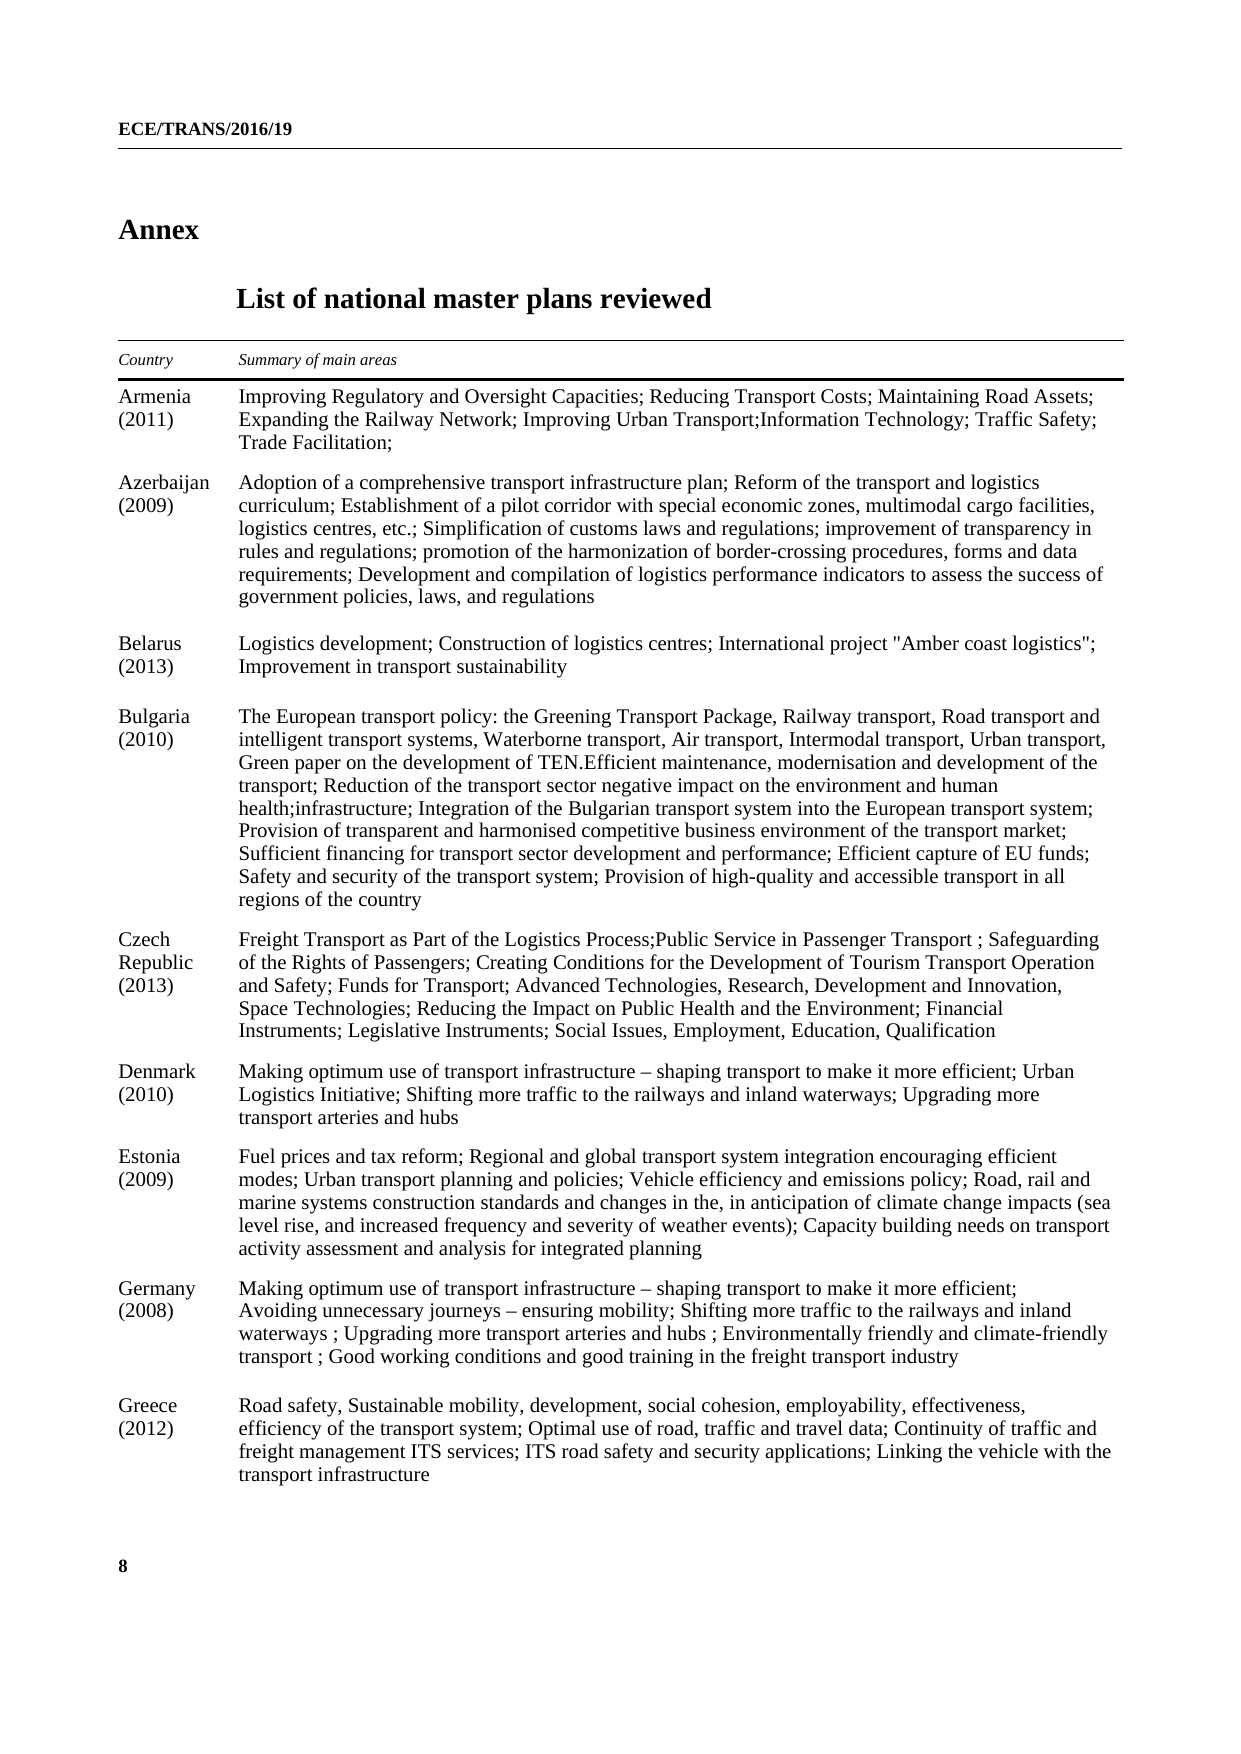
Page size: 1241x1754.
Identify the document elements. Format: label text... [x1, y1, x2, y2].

table_cell Freight Transport as Part of the Logistics Process;Public Service in Passenger Transport ; Safeguarding of the Rights of Passengers; Creating Conditions for the Development of Tourism Transport Operation and Safety; Funds for Transport; Advanced Technologies, Research, Development and Innovation, Space Technologies; Reducing the Impact on Public Health and the Environment; Financial Instruments; Legislative Instruments; Social Issues, Employment, Education, Qualification [238, 924, 1124, 1056]
table_cell Armenia (2011) [118, 381, 238, 467]
table_cell Fuel prices and tax reform; Regional and global transport system integration encouraging efficient modes; Urban transport planning and policies; Vehicle efficiency and emissions policy; Road, rail and marine systems construction standards and changes in the, in anticipation of climate change impacts (sea level rise, and increased frequency and severity of weather events); Capacity building needs on transport activity assessment and analysis for integrated planning [238, 1141, 1124, 1272]
table_cell Adoption of a comprehensive transport infrastructure plan; Reform of the transport and logistics curriculum; Establishment of a pilot corridor with special economic zones, multimodal cargo facilities, logistics centres, etc.; Simplification of customs laws and regulations; improvement of transparency in rules and regulations; promotion of the harmonization of border-crossing procedures, forms and data requirements; Development and compilation of logistics performance indicators to assess the success of government policies, laws, and regulations [238, 467, 1124, 628]
text Annex [118, 215, 1004, 246]
text List of national master plans reviewed [118, 283, 1004, 315]
table_cell Bulgaria (2010) [118, 701, 238, 924]
table_cell Azerbaijan (2009) [118, 467, 238, 628]
table_header Summary of main areas [238, 341, 1124, 378]
table_cell Estonia (2009) [118, 1141, 238, 1272]
table_header Country [118, 341, 238, 378]
table_cell Czech Republic (2013) [118, 924, 238, 1056]
table_cell Greece (2012) [118, 1390, 238, 1498]
table_cell Belarus (2013) [118, 628, 238, 701]
table_cell Making optimum use of transport infrastructure – shaping transport to make it more efficient; Avoiding unnecessary journeys – ensuring mobility; Shifting more traffic to the railways and inland waterways ; Upgrading more transport arteries and hubs ; Environmentally friendly and climate-friendly transport ; Good working conditions and good training in the freight transport industry [238, 1273, 1124, 1390]
table_cell Logistics development; Construction of logistics centres; International project "Amber coast logistics"; Improvement in transport sustainability [238, 628, 1124, 701]
table_cell Road safety, Sustainable mobility, development, social cohesion, employability, effectiveness, efficiency of the transport system; Optimal use of road, traffic and travel data; Continuity of traffic and freight management ITS services; ITS road safety and security applications; Linking the vehicle with the transport infrastructure [238, 1390, 1124, 1498]
table_cell Denmark (2010) [118, 1056, 238, 1141]
table_cell Improving Regulatory and Oversight Capacities; Reducing Transport Costs; Maintaining Road Assets; Expanding the Railway Network; Improving Urban Transport;Information Technology; Traffic Safety; Trade Facilitation; [238, 381, 1124, 467]
table_cell Making optimum use of transport infrastructure – shaping transport to make it more efficient; Urban Logistics Initiative; Shifting more traffic to the railways and inland waterways; Upgrading more transport arteries and hubs [238, 1056, 1124, 1141]
table_cell The European transport policy: the Greening Transport Package, Railway transport, Road transport and intelligent transport systems, Waterborne transport, Air transport, Intermodal transport, Urban transport, Green paper on the development of TEN.Efficient maintenance, modernisation and development of the transport; Reduction of the transport sector negative impact on the environment and human health;infrastructure; Integration of the Bulgarian transport system into the European transport system; Provision of transparent and harmonised competitive business environment of the transport market; Sufficient financing for transport sector development and performance; Efficient capture of EU funds; Safety and security of the transport system; Provision of high-quality and accessible transport in all regions of the country [238, 701, 1124, 924]
table_cell Germany (2008) [118, 1273, 238, 1390]
